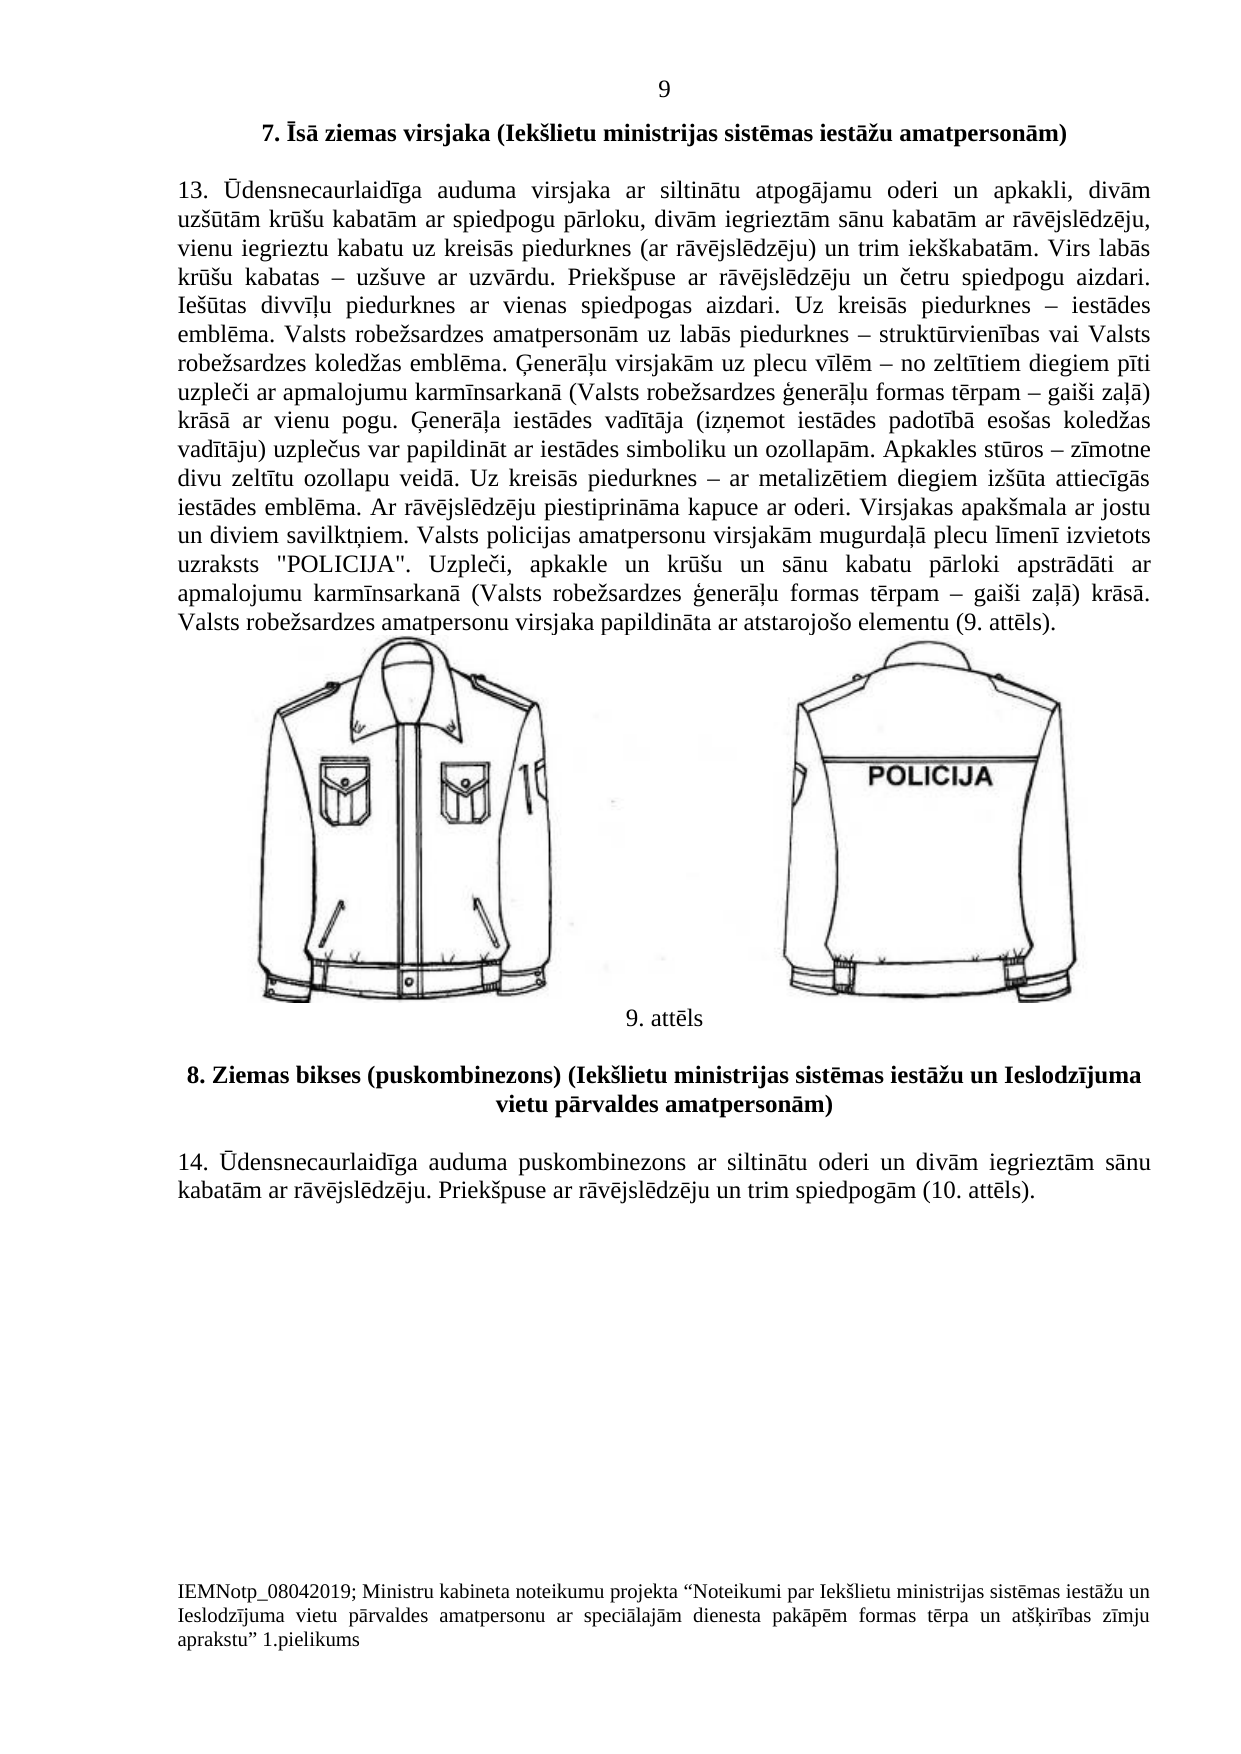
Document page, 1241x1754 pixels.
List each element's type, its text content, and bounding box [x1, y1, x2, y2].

picture [236, 635, 1092, 1003]
text 14. Ūdensnecaurlaidīga auduma puskombinezons ar siltinātu oderi un divām iegrieztām sānu kabatām ar rāvējslēdzēju. Priekšpuse ar rāvējslēdzēju un trim spiedpogām (10. attēls). [177, 1147, 1152, 1204]
text 8. Ziemas bikses (puskombinezons) (Iekšlietu ministrijas sistēmas iestāžu un Ieslodzījuma vietu pārvaldes amatpersonām) [177, 1060, 1152, 1118]
text 7. Īsā ziemas virsjaka (Iekšlietu ministrijas sistēmas iestāžu amatpersonām) [177, 118, 1152, 147]
text 13. Ūdensnecaurlaidīga auduma virsjaka ar siltinātu atpogājamu oderi un apkakli, divām uzšūtām krūšu kabatām ar spiedpogu pārloku, divām iegrieztām sānu kabatām ar rāvējslēdzēju, vienu iegrieztu kabatu uz kreisās piedurknes (ar rāvējslēdzēju) un trim iekškabatām. Virs labās krūšu kabatas – uzšuve ar uzvārdu. Priekšpuse ar rāvējslēdzēju un četru spiedpogu aizdari. Iešūtas divvīļu piedurknes ar vienas spiedpogas aizdari. Uz kreisās piedurknes – iestādes emblēma. Valsts robežsardzes amatpersonām uz labās piedurknes – struktūrvienības vai Valsts robežsardzes koledžas emblēma. Ģenerāļu virsjakām uz plecu vīlēm – no zeltītiem diegiem pīti uzpleči ar apmalojumu karmīnsarkanā (Valsts robežsardzes ģenerāļu formas tērpam – gaiši zaļā) krāsā ar vienu pogu. Ģenerāļa iestādes vadītāja (izņemot iestādes padotībā esošas koledžas vadītāju) uzplečus var papildināt ar iestādes simboliku un ozollapām. Apkakles stūros – zīmotne divu zeltītu ozollapu veidā. Uz kreisās piedurknes – ar metalizētiem diegiem izšūta attiecīgās iestādes emblēma. Ar rāvējslēdzēju piestiprināma kapuce ar oderi. Virsjakas apakšmala ar jostu un diviem savilktņiem. Valsts policijas amatpersonu virsjakām mugurdaļā plecu līmenī izvietots uzraksts "POLICIJA". Uzpleči, apkakle un krūšu un sānu kabatu pārloki apstrādāti ar apmalojumu karmīnsarkanā (Valsts robežsardzes ģenerāļu formas tērpam – gaiši zaļā) krāsā. Valsts robežsardzes amatpersonu virsjaka papildināta ar atstarojošo elementu (9. attēls). [177, 176, 1152, 636]
text 9. attēls [177, 1003, 1152, 1032]
